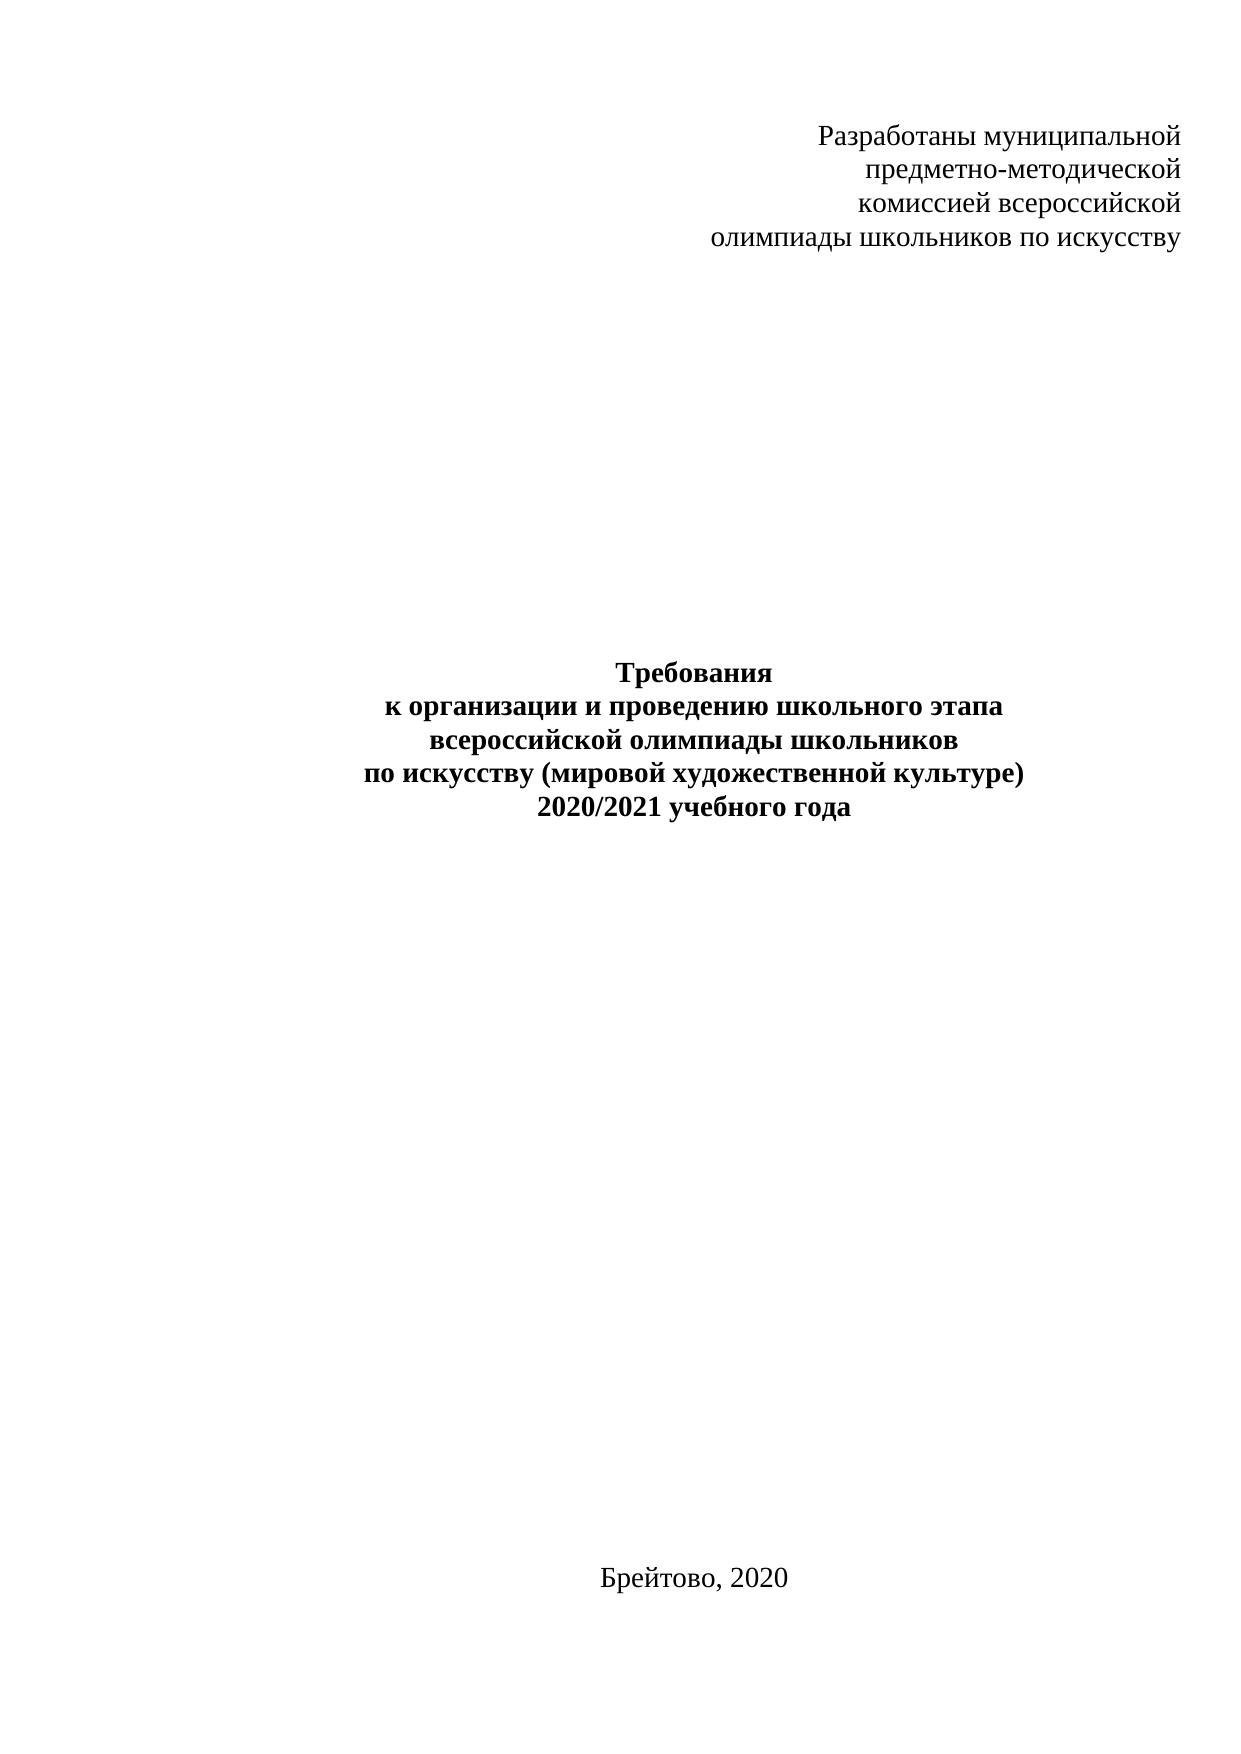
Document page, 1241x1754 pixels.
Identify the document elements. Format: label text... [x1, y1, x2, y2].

text олимпиады школьников по искусству [207, 219, 1181, 252]
text к организации и проведению школьного этапа [207, 688, 1181, 722]
text всероссийской олимпиады школьников [207, 722, 1181, 755]
text предметно-методической [207, 152, 1181, 185]
text комиссией всероссийской [207, 185, 1181, 219]
text по искусству (мировой художественной культуре) [207, 755, 1181, 789]
text Требования [207, 655, 1181, 688]
text Брейтово, 2020 [207, 1560, 1181, 1594]
text Разработаны муниципальной [207, 118, 1181, 152]
text 2020/2021 учебного года [207, 789, 1181, 822]
